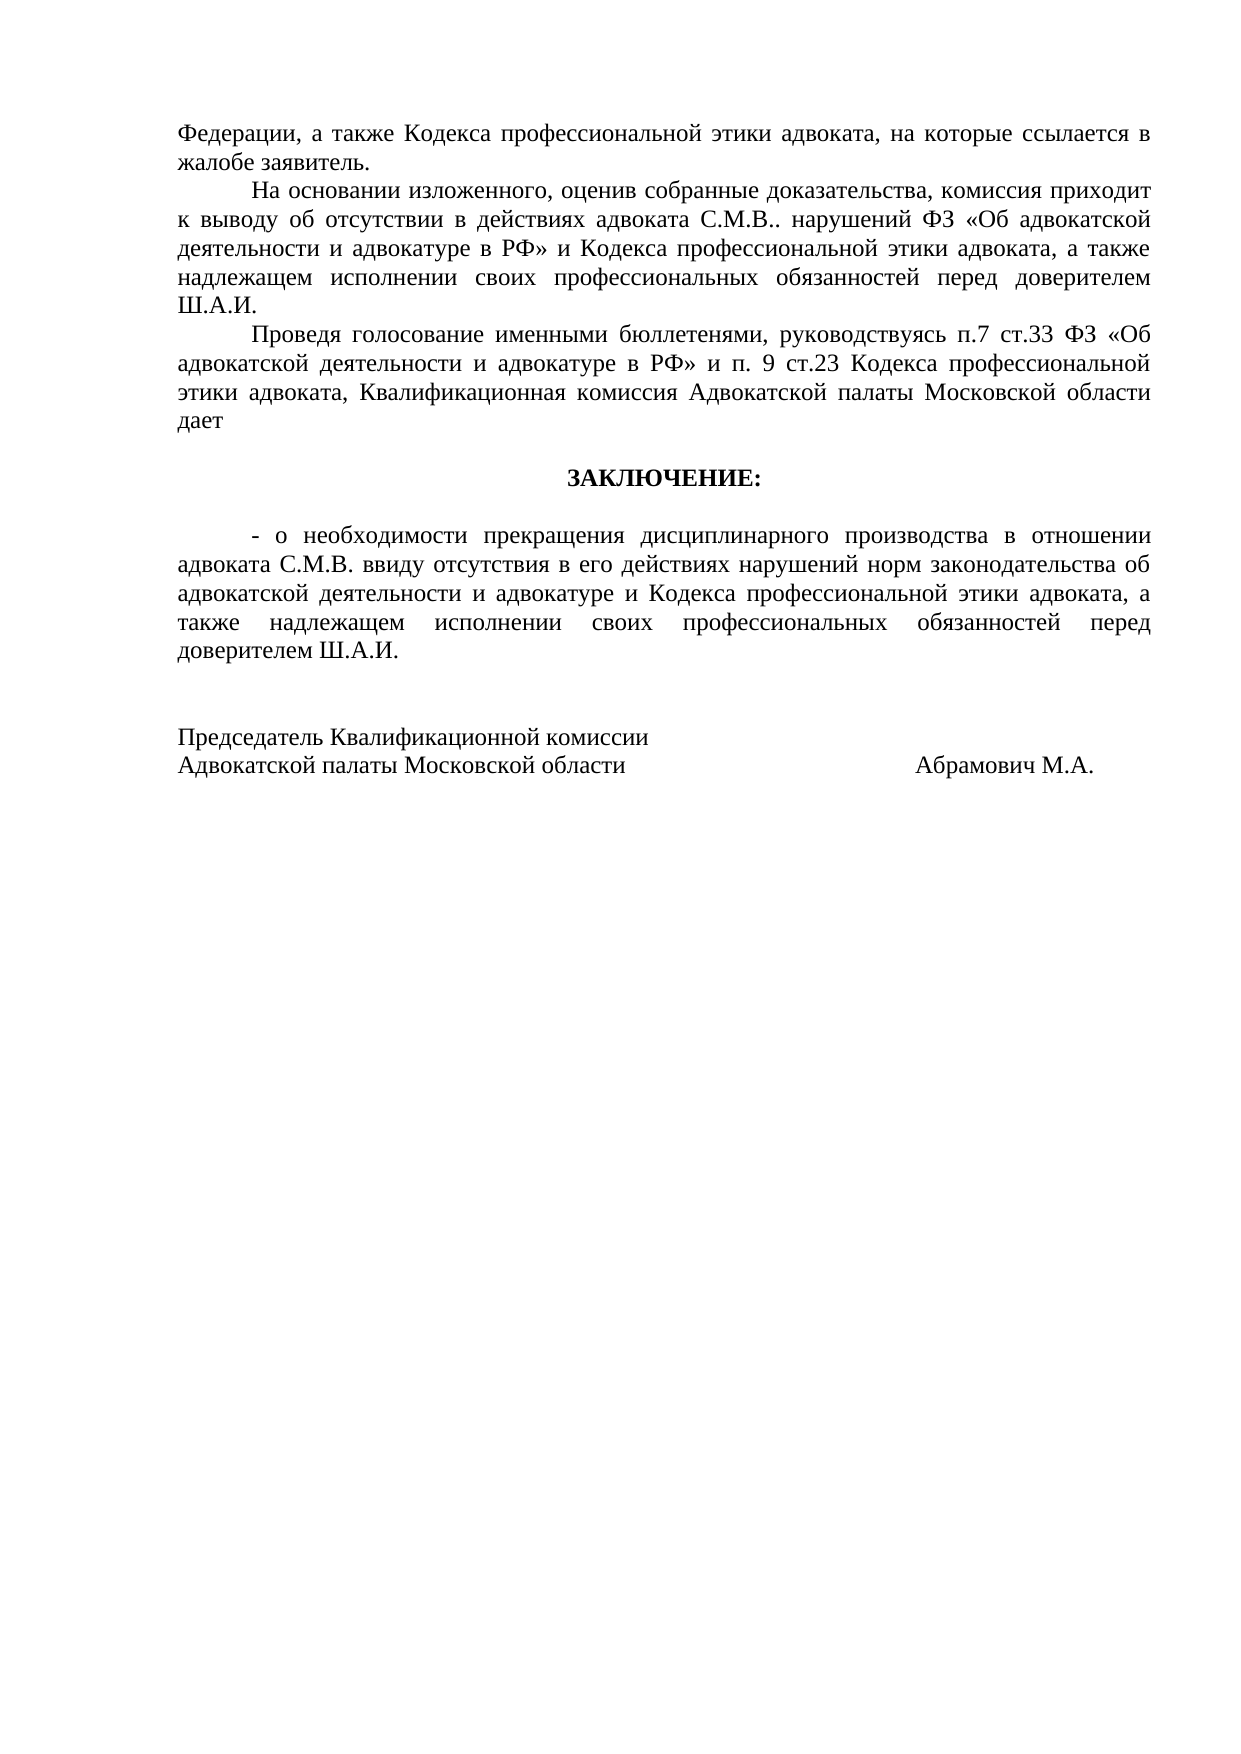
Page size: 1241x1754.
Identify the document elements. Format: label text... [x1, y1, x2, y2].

text Председатель Квалификационной комиссии [177, 722, 1152, 751]
text На основании изложенного, оценив собранные доказательства, комиссия приходит к выводу об отсутствии в действиях адвоката С.М.В.. нарушений ФЗ «Об адвокатской деятельности и адвокатуре в РФ» и Кодекса профессиональной этики адвоката, а также надлежащем исполнении своих профессиональных обязанностей перед доверителем Ш.А.И. [177, 176, 1152, 319]
text ЗАКЛЮЧЕНИЕ: [177, 463, 1152, 492]
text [177, 118, 1152, 176]
text Адвокатской палаты Московской области Абрамович М.А. [177, 751, 1152, 779]
text - о необходимости прекращения дисциплинарного производства в отношении адвоката С.М.В. ввиду отсутствия в его действиях нарушений норм законодательства об адвокатской деятельности и адвокатуре и Кодекса профессиональной этики адвоката, а также надлежащем исполнении своих профессиональных обязанностей перед доверителем Ш.А.И. [177, 521, 1152, 664]
text Проведя голосование именными бюллетенями, руководствуясь п.7 ст.33 ФЗ «Об адвокатской деятельности и адвокатуре в РФ» и п. 9 ст.23 Кодекса профессиональной этики адвоката, Квалификационная комиссия Адвокатской палаты Московской области дает [177, 319, 1152, 434]
